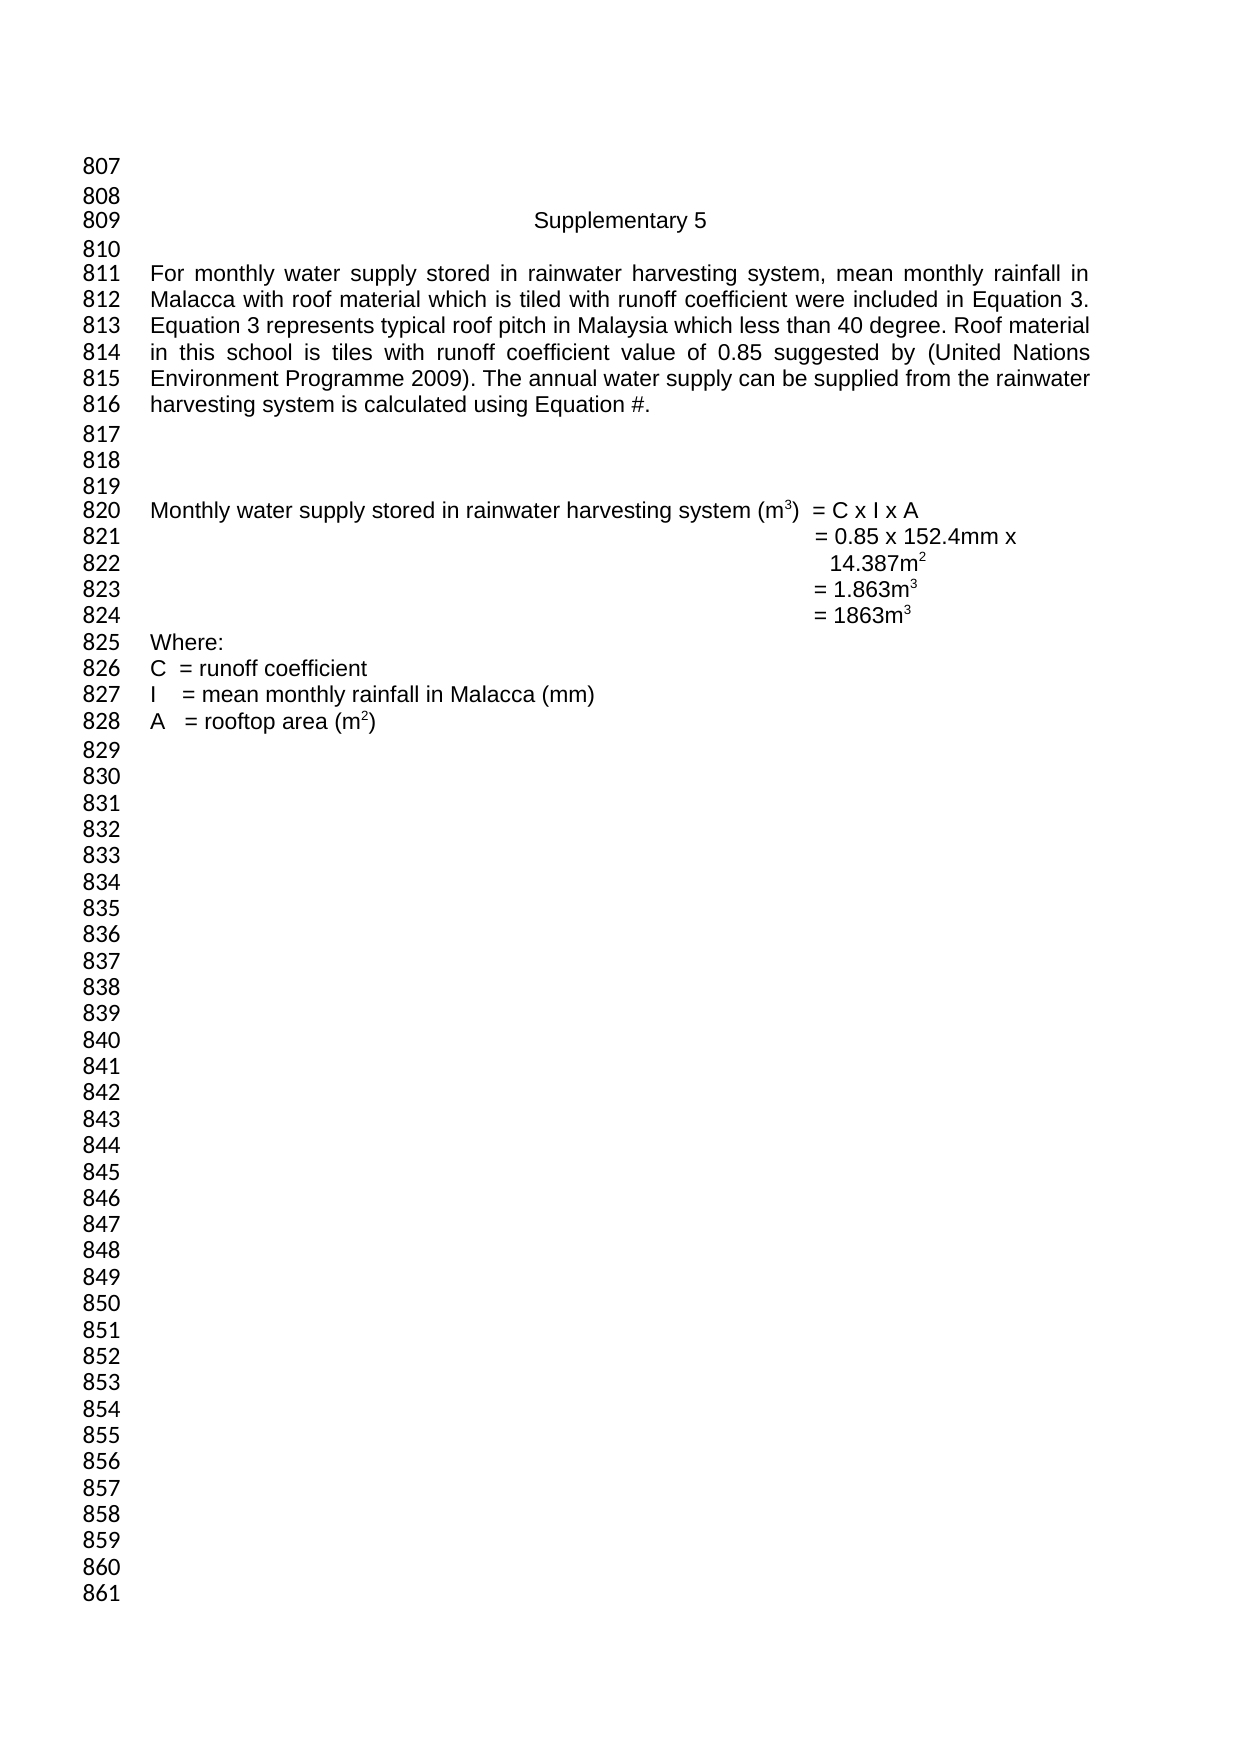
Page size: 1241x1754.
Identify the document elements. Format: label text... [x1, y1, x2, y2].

text Supplementary 5 [150, 207, 1090, 233]
text A = rooftop area (m2) [150, 708, 1090, 734]
text = 1863m3 [150, 602, 1090, 628]
text Where: [150, 628, 1090, 655]
text I = mean monthly rainfall in Malacca (mm) [150, 681, 1090, 708]
text = 1.863m3 [150, 576, 1090, 602]
text C = runoff coefficient [150, 655, 1090, 681]
text Monthly water supply stored in rainwater harvesting system (m3) = C x I x A [150, 497, 1090, 523]
text For monthly water supply stored in rainwater harvesting system, mean monthly rainfall in Malacca with roof material which is tiled with runoff coefficient were included in Equation 3. Equation 3 represents typical roof pitch in Malaysia which less than 40 degree. Roof material in this school is tiles with runoff coefficient value of 0.85 suggested by (United Nations Environment Programme 2009). The annual water supply can be supplied from the rainwater harvesting system is calculated using Equation #. [150, 259, 1090, 418]
text = 0.85 x 152.4mm x 14.387m2 [814, 523, 1090, 576]
